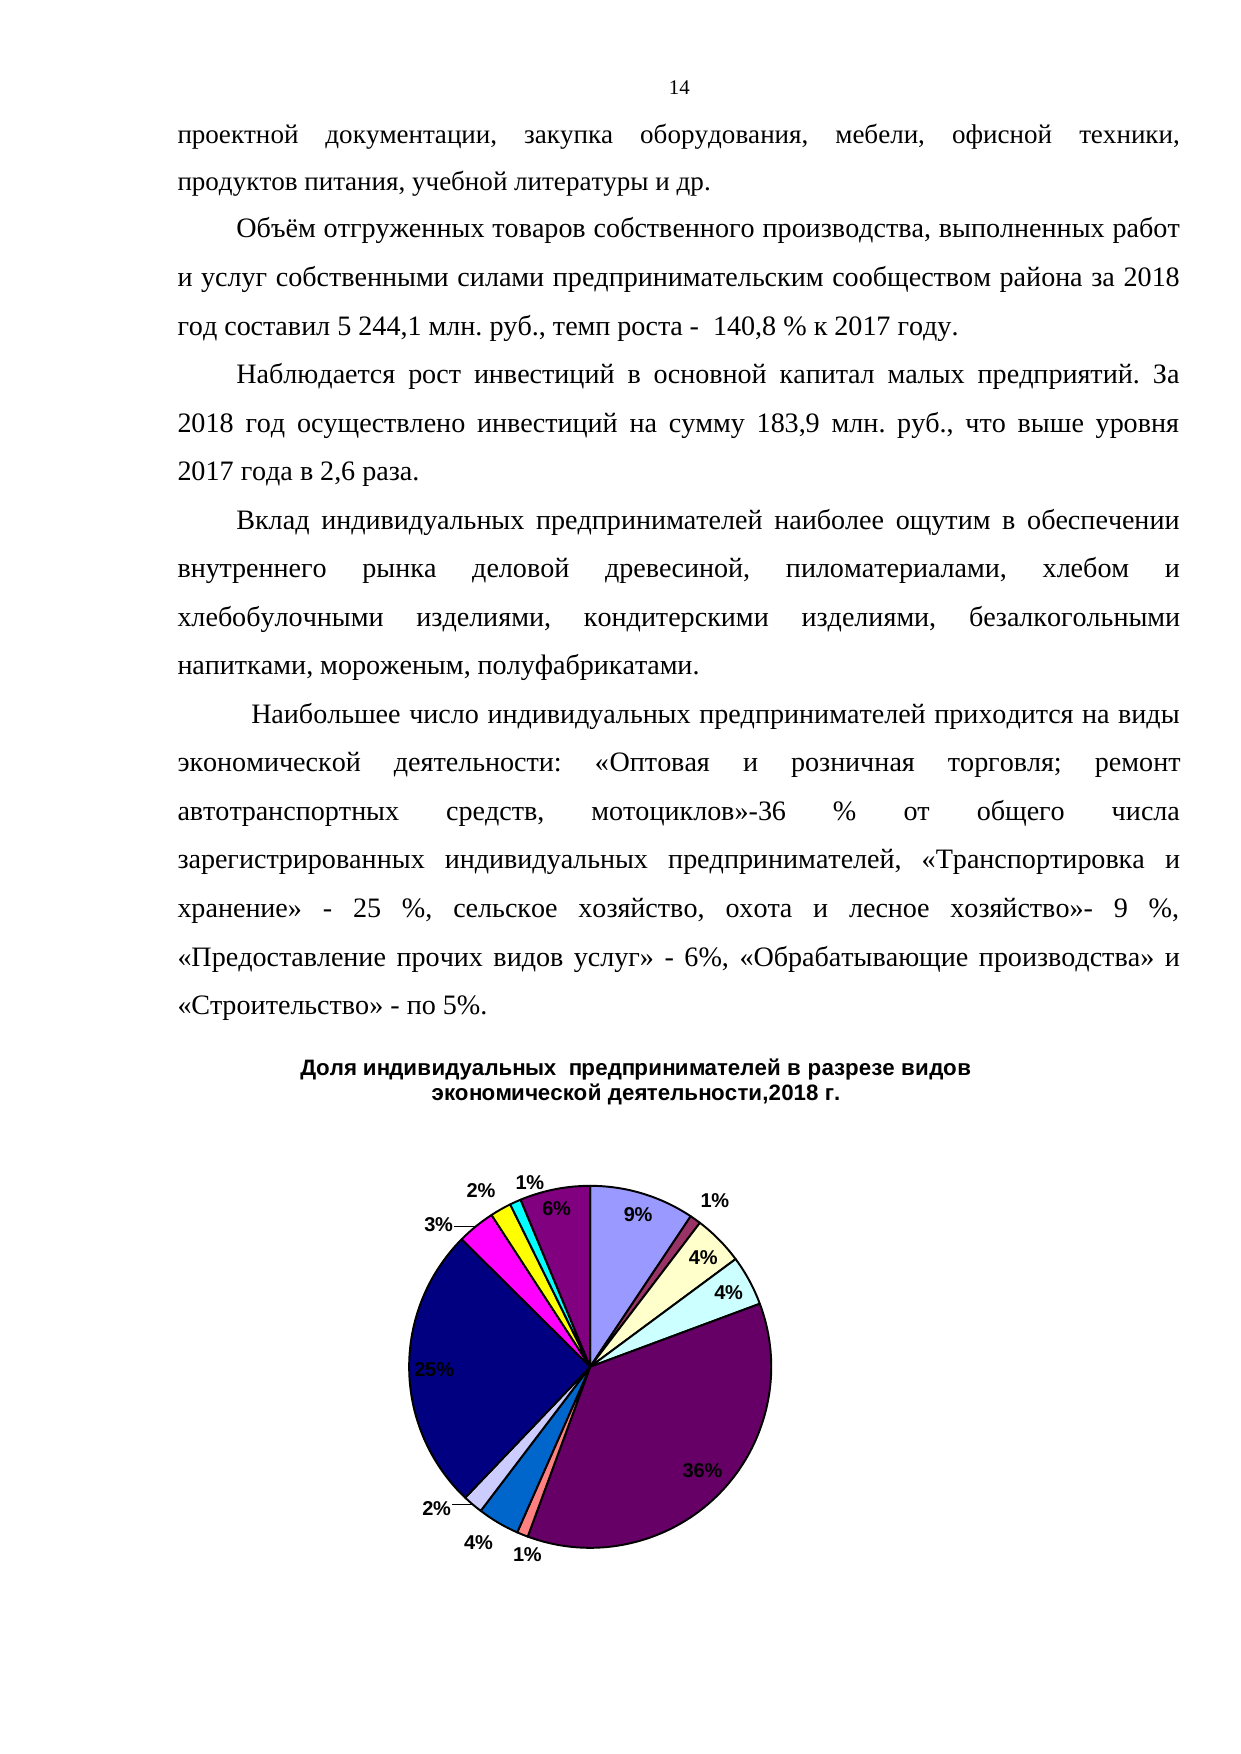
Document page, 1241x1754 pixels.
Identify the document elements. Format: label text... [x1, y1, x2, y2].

text Наблюдается рост инвестиций в основной капитал малых предприятий. За 2018 год осуществлено инвестиций на сумму 183,9 млн. руб., что выше уровня 2017 года в 2,6 раза. [177, 357, 1181, 487]
text Объём отгруженных товаров собственного производства, выполненных работ и услуг собственными силами предпринимательским сообществом района за 2018 год составил 5 244,1 млн. руб., темп роста - 140,8 % к 2017 году. [177, 211, 1181, 341]
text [177, 118, 1181, 196]
text Вклад индивидуальных предпринимателей наиболее ощутим в обеспечении внутреннего рынка деловой древесиной, пиломатериалами, хлебом и хлебобулочными изделиями, кондитерскими изделиями, безалкогольными напитками, мороженым, полуфабрикатами. [177, 503, 1181, 681]
text Наибольшее число индивидуальных предпринимателей приходится на виды экономической деятельности: «Оптовая и розничная торговля; ремонт автотранспортных средств, мотоциклов»-36 % от общего числа зарегистрированных индивидуальных предпринимателей, «Транспортировка и хранение» - 25 %, сельское хозяйство, охота и лесное хозяйство»- 9 %, «Предоставление прочих видов услуг» - 6%, «Обрабатывающие производства» и «Строительство» - по 5%. [177, 697, 1181, 1021]
